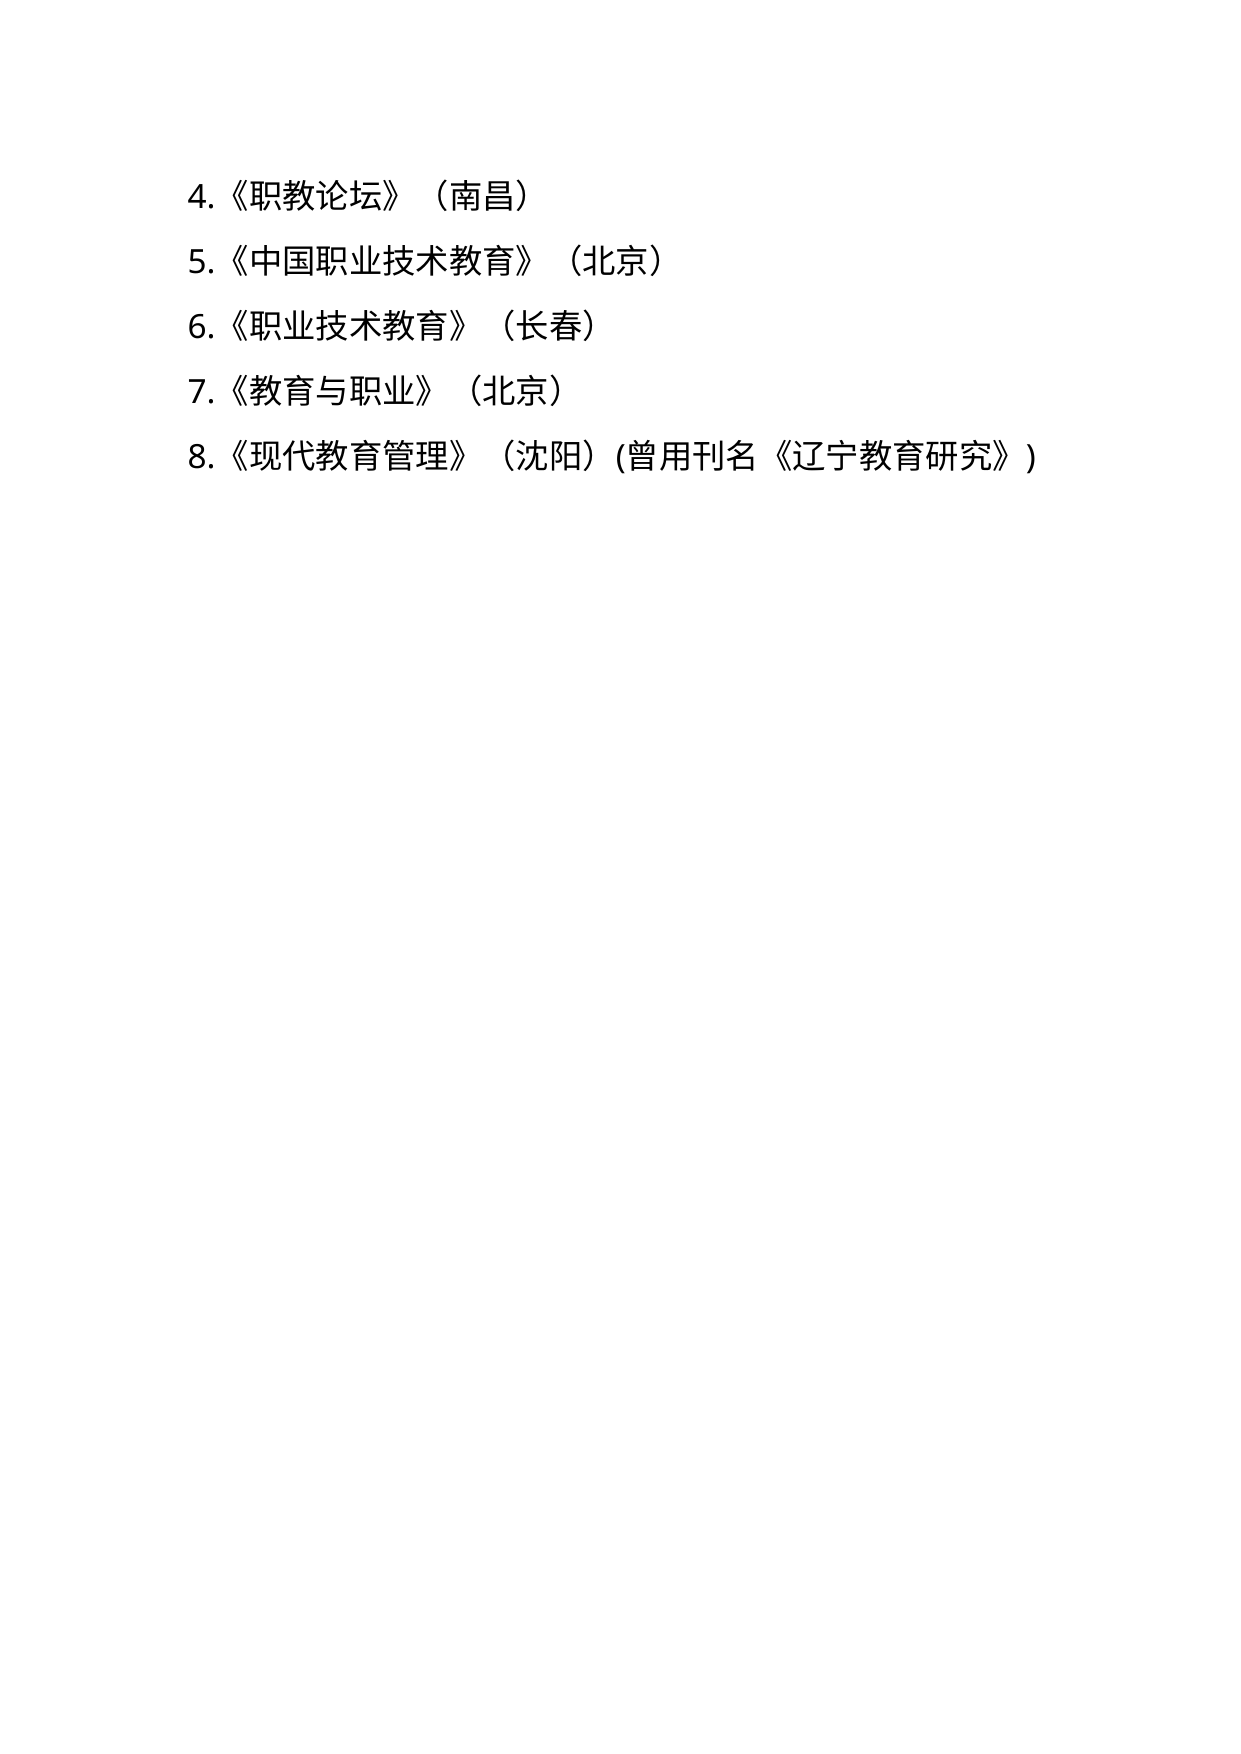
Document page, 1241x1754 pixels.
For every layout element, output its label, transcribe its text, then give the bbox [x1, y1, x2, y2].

text 8.《现代教育管理》（沈阳）(曾用刊名《辽宁教育研究》) [187, 422, 1053, 487]
text 6.《职业技术教育》（长春） [187, 292, 1053, 357]
text 7.《教育与职业》（北京） [187, 357, 1053, 422]
text 4.《职教论坛》（南昌） [187, 162, 1053, 227]
text 5.《中国职业技术教育》（北京） [187, 227, 1053, 292]
